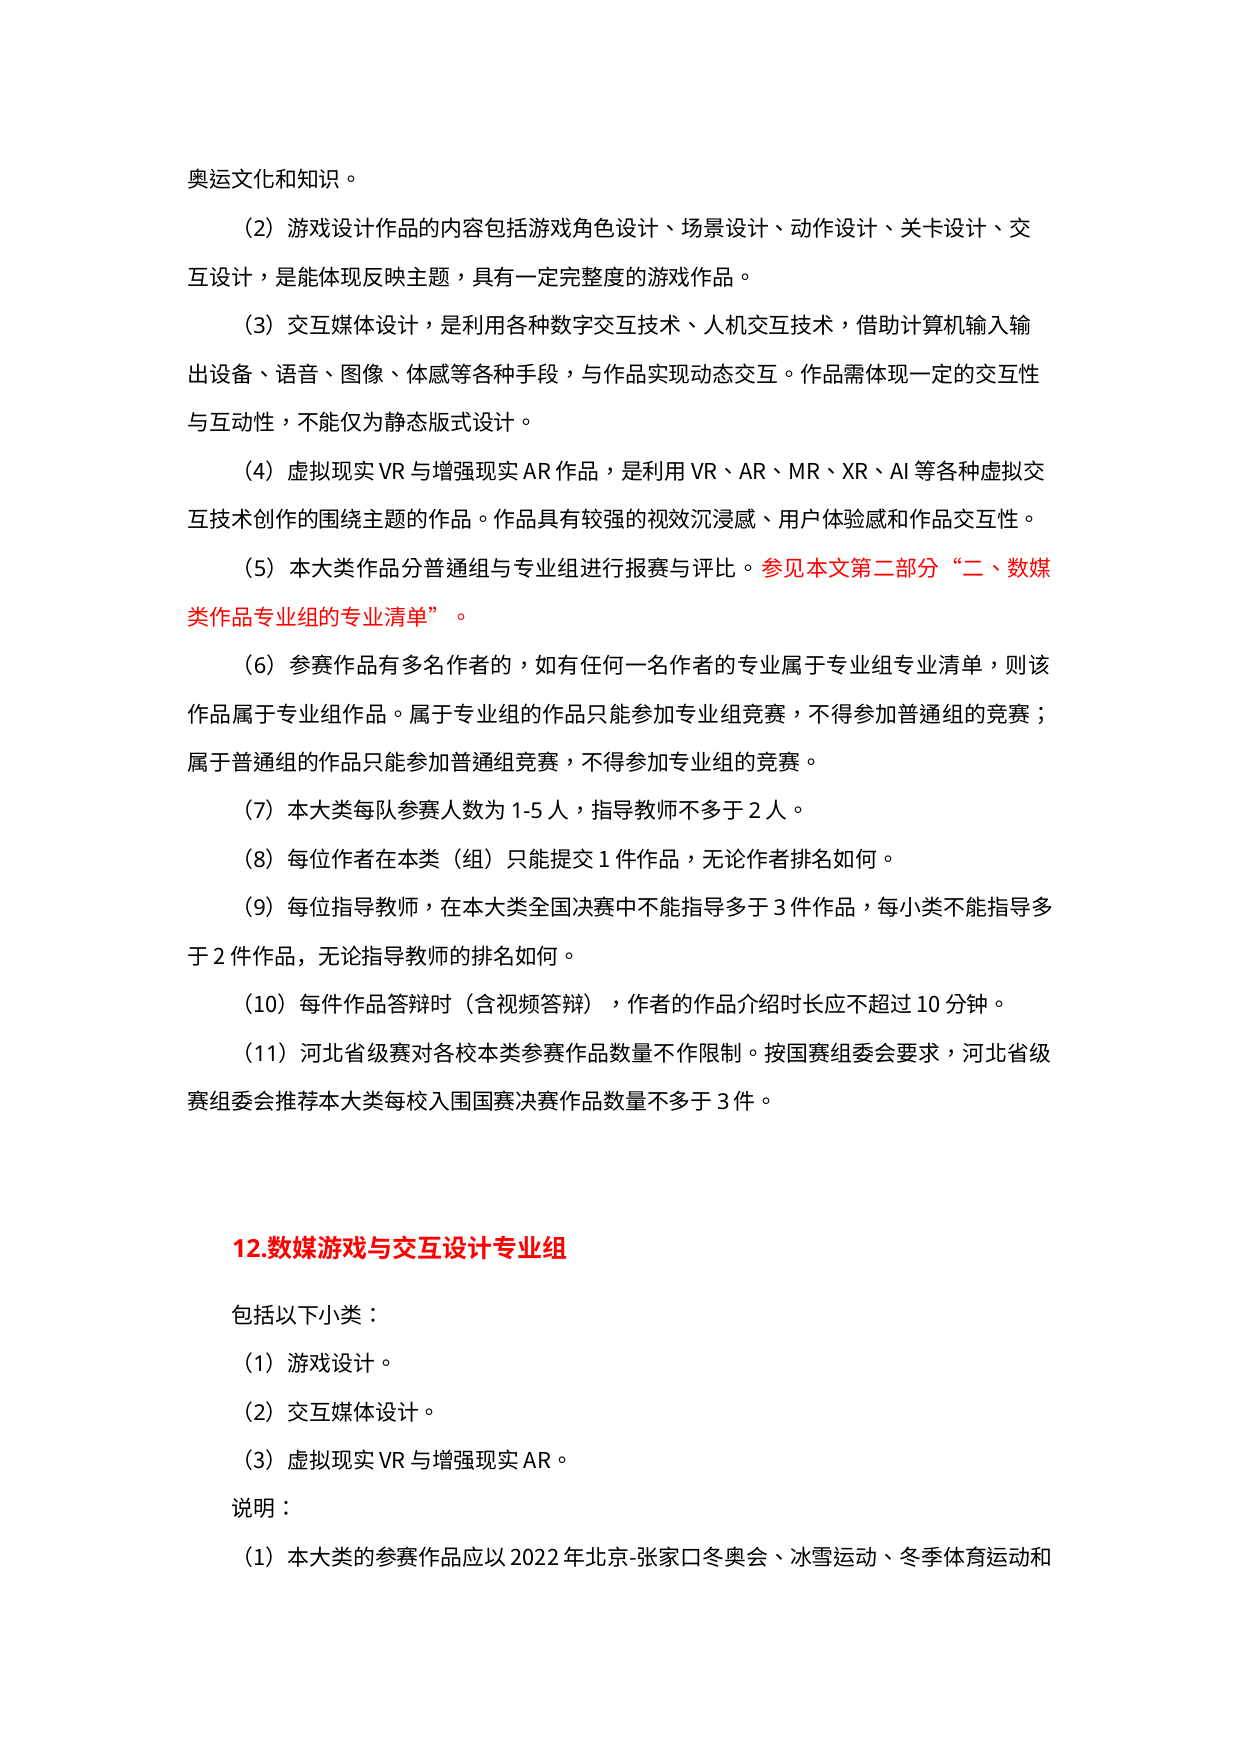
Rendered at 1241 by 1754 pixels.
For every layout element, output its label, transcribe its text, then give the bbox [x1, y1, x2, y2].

text （2）交互媒体设计。 [187, 1394, 1053, 1427]
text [187, 1539, 1053, 1572]
text 包括以下小类： [187, 1297, 1053, 1330]
text （4）虚拟现实VR与增强现实AR作品，是利用VR、AR、MR、XR、AI等各种虚拟交互技术创作的围绕主题的作品。作品具有较强的视效沉浸感、用户体验感和作品交互性。 [187, 453, 1053, 534]
text （11）河北省级赛对各校本类参赛作品数量不作限制。按国赛组委会要求，河北省级赛组委会推荐本大类每校入围国赛决赛作品数量不多于3件。 [187, 1035, 1053, 1117]
text （3）交互媒体设计，是利用各种数字交互技术、人机交互技术，借助计算机输入输出设备、语音、图像、体感等各种手段，与作品实现动态交互。作品需体现一定的交互性与互动性，不能仅为静态版式设计。 [187, 307, 1053, 437]
text （5）本大类作品分普通组与专业组进行报赛与评比。参见本文第二部分“二、数媒类作品专业组的专业清单”。 [187, 550, 1053, 632]
text 12.数媒游戏与交互设计专业组 [187, 1214, 1053, 1279]
text （2）游戏设计作品的内容包括游戏角色设计、场景设计、动作设计、关卡设计、交互设计，是能体现反映主题，具有一定完整度的游戏作品。 [187, 210, 1053, 292]
text （7）本大类每队参赛人数为1-5人，指导教师不多于2人。 [187, 793, 1053, 826]
text （10）每件作品答辩时（含视频答辩），作者的作品介绍时长应不超过10分钟。 [187, 987, 1053, 1019]
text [187, 162, 1053, 194]
text 说明： [187, 1491, 1053, 1523]
text （6）参赛作品有多名作者的，如有任何一名作者的专业属于专业组专业清单，则该作品属于专业组作品。属于专业组的作品只能参加专业组竞赛，不得参加普通组的竞赛；属于普通组的作品只能参加普通组竞赛，不得参加专业组的竞赛。 [187, 647, 1053, 777]
text （9）每位指导教师，在本大类全国决赛中不能指导多于3件作品，每小类不能指导多于2件作品，无论指导教师的排名如何。 [187, 890, 1053, 971]
text （1）游戏设计。 [187, 1346, 1053, 1378]
text （3）虚拟现实VR与增强现实AR。 [187, 1442, 1053, 1475]
text （8）每位作者在本类（组）只能提交1件作品，无论作者排名如何。 [187, 842, 1053, 874]
